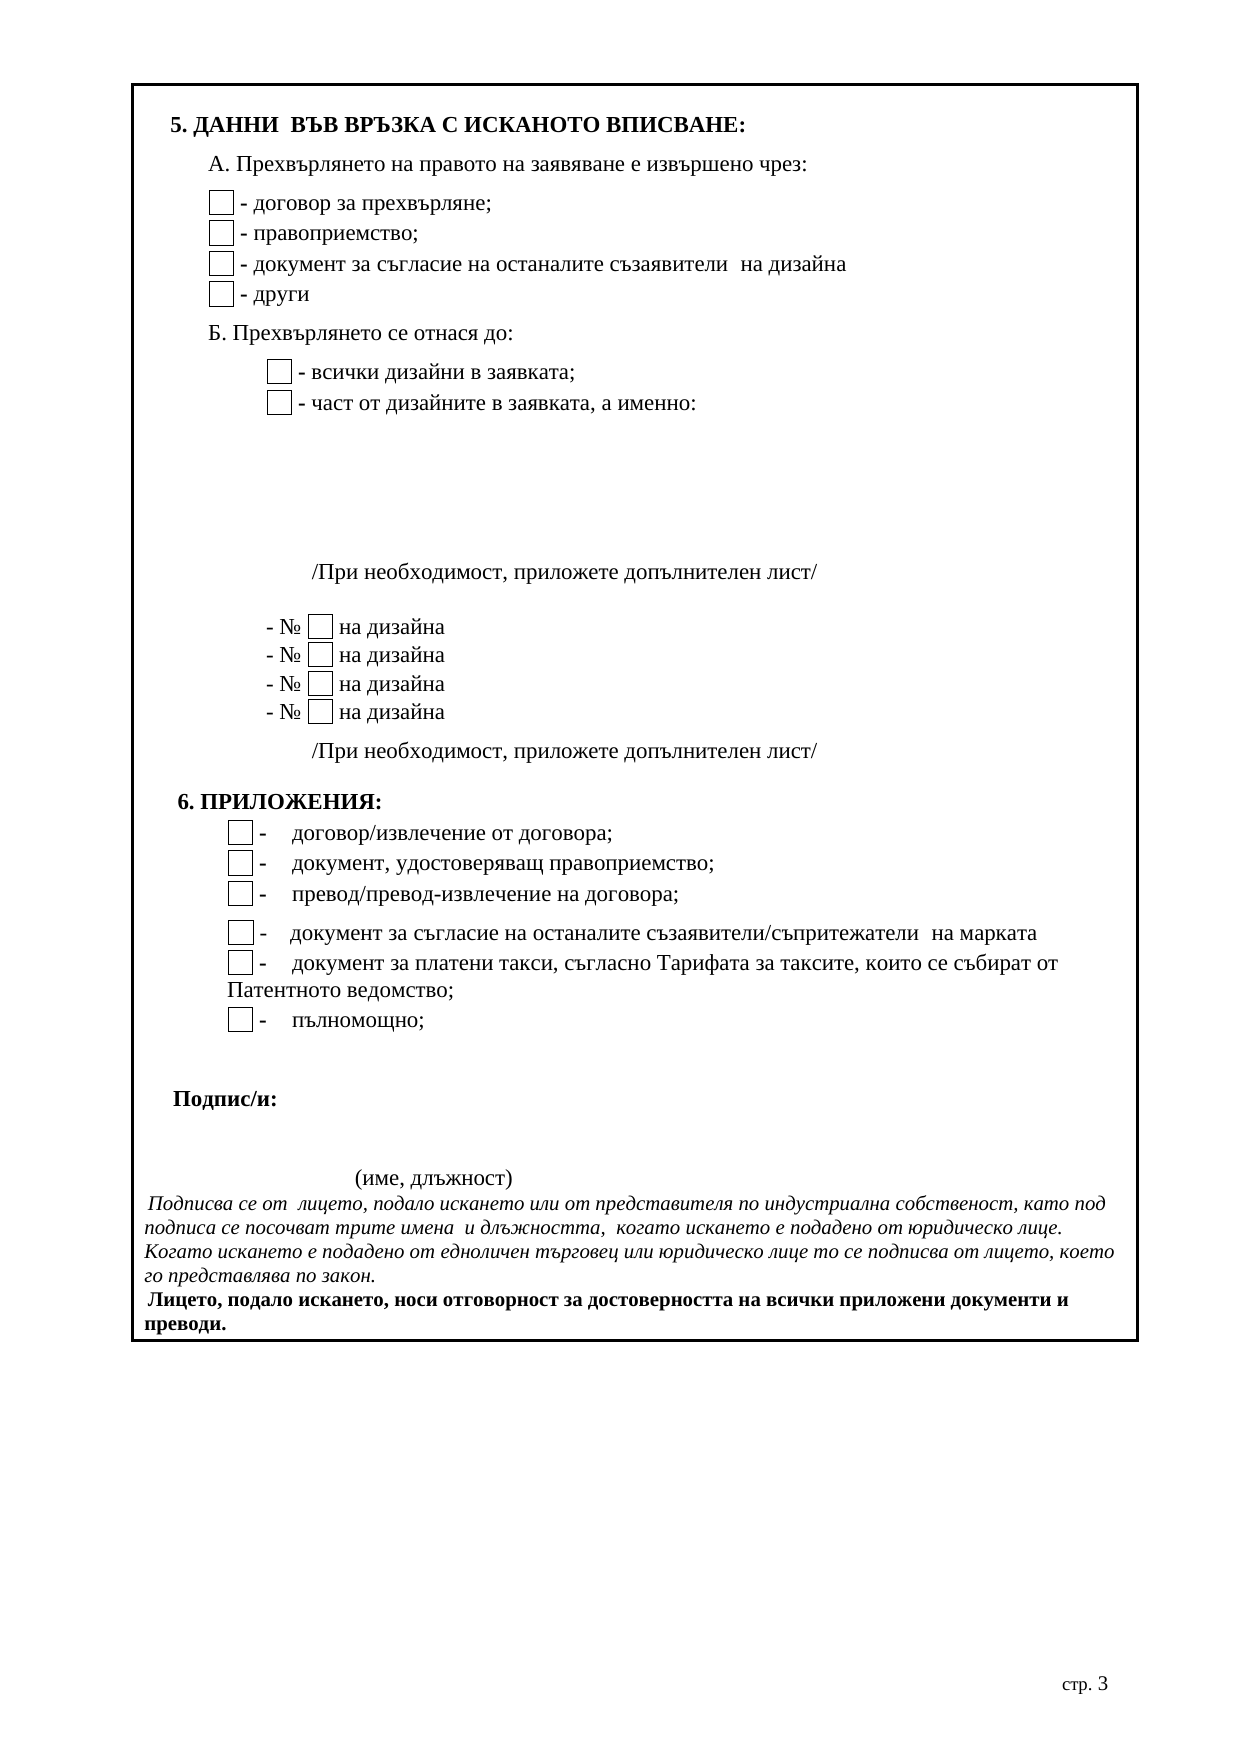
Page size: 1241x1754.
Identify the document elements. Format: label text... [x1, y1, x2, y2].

table_cell 5. ДАННИ ВЪВ ВРЪЗКА С ИСКАНОТО ВПИСВАНЕ: А. Прехвърлянето на правото на заявяване е извършено чрез: - договор за прехвърляне; - правоприемство; - документ за съгласие на останалите съзаявители на дизайна - други Б. Прехвърлянето се отнася до: - всички дизайни в заявката; - част от дизайните в заявката, а именно: /При необходимост, приложете допълнителен лист/ - № на дизайна - № на дизайна - № на дизайна - № на дизайна /При необходимост, приложете допълнителен лист/ 6. ПРИЛОЖЕНИЯ: - договор/извлечение от договора; - документ, удостоверяващ правоприемство; - превод/превод-извлечение на договора; - документ за съгласие на останалите съзаявители/съпритежатели на марката - документ за платени такси, съгласно Тарифата за таксите, които се събират от Патентното ведомство; - пълномощно; Подпис/и: (име, длъжност) Подписва се от лицето, подало искането или от представителя по индустриална собственост, като под подписа се посочват трите имена и длъжността, когато искането е подадено от юридическо лице. Когато искането е подадено от едноличен търговец или юридическо лице то се подписва от лицето, което го представлява по закон. Лицето, подало искането, носи отговорност за достоверността на всички приложени документи и преводи. [134, 86, 1136, 1339]
